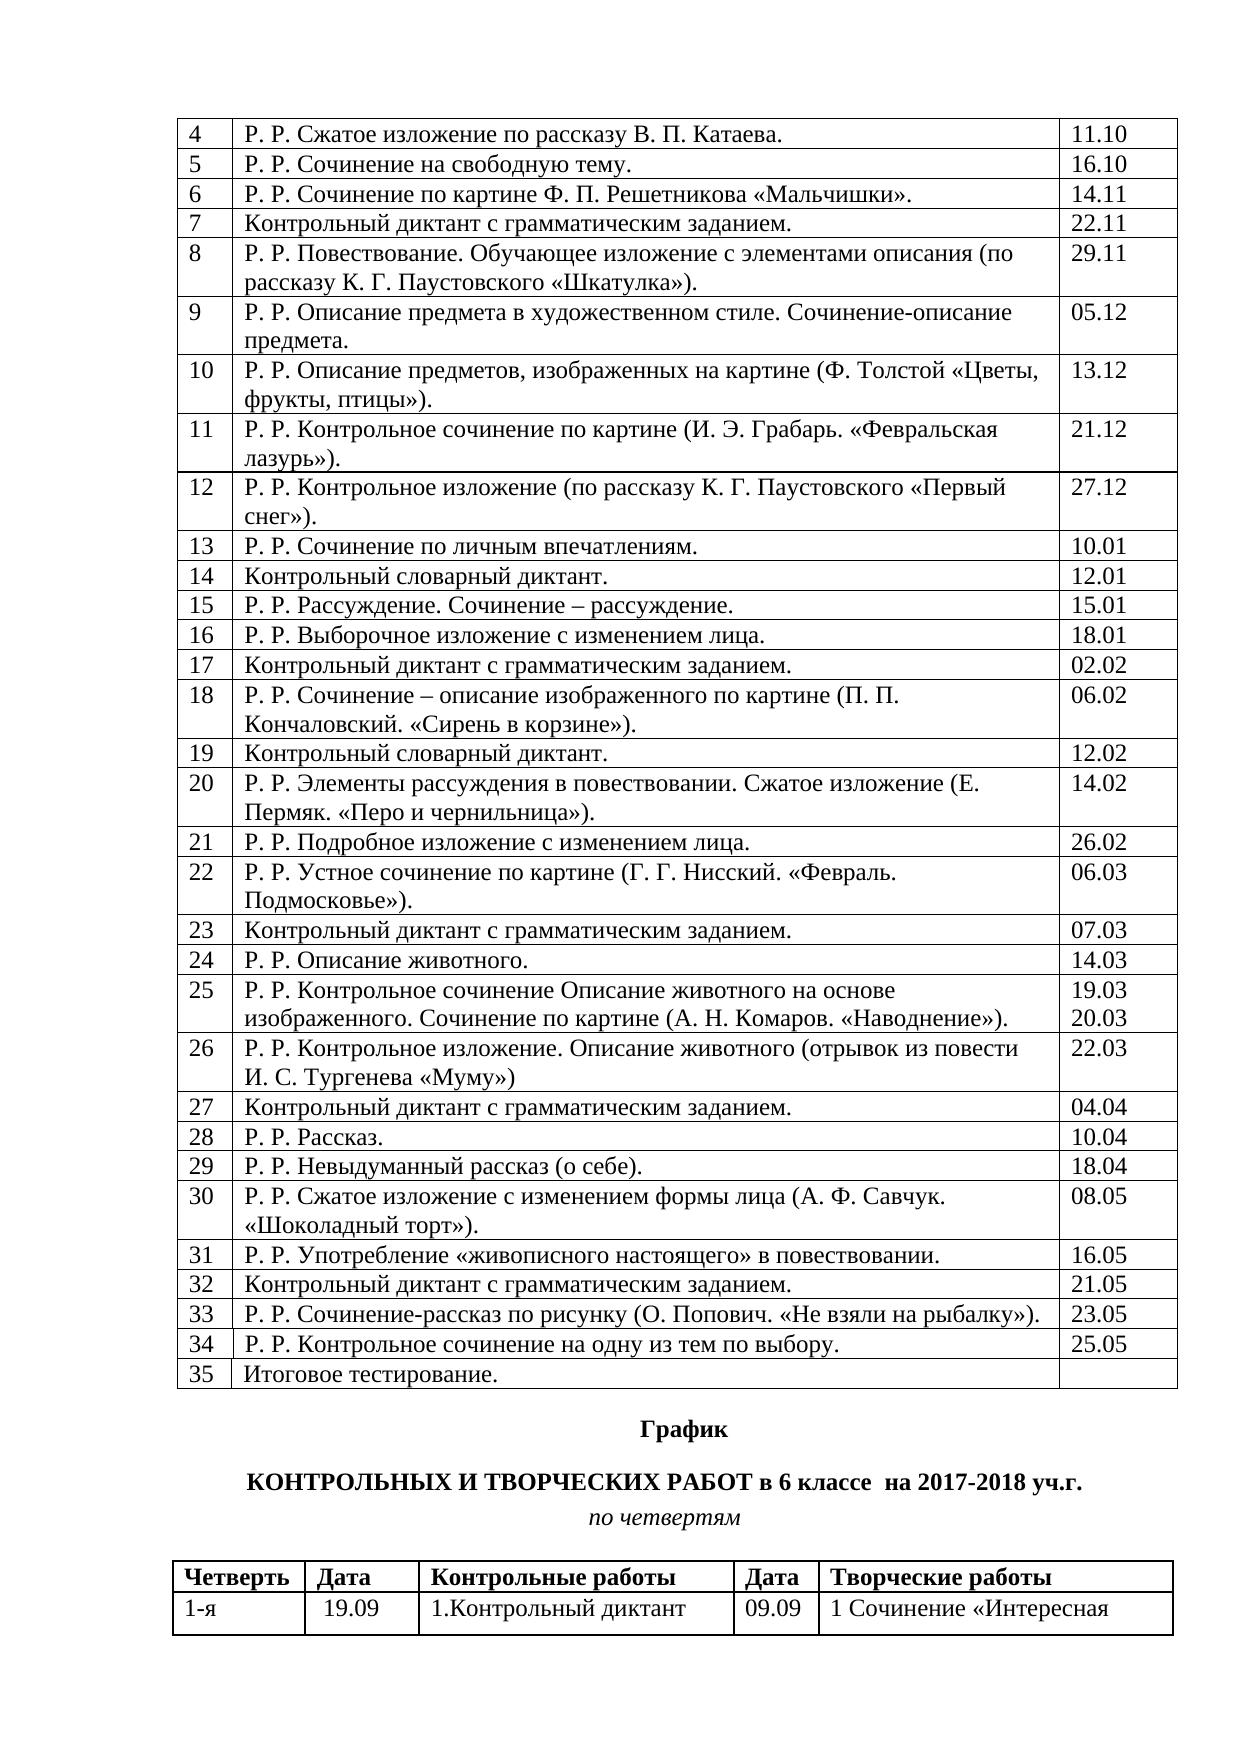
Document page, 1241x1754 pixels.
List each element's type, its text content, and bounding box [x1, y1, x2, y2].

table_cell Р. Р. Элементы рассуждения в повествовании. Сжатое изложение (Е. Пермяк. «Перо и чернильница»). [233, 768, 1059, 826]
table_cell 20 [178, 768, 232, 826]
table_cell 6 [178, 179, 232, 207]
table_cell 04.04 [1060, 1092, 1177, 1121]
table_cell 18.04 [1060, 1151, 1177, 1180]
table_cell 22.03 [1060, 1033, 1177, 1091]
table_cell 13 [178, 531, 232, 560]
table_cell 13.12 [1060, 355, 1177, 413]
table_cell 12 [178, 473, 232, 530]
table_cell 19.03 20.03 [1060, 975, 1177, 1032]
table_header Контрольные работы [420, 1562, 733, 1591]
table_cell 14.02 [1060, 768, 1177, 826]
table_cell 06.03 [1060, 857, 1177, 914]
table_cell 10 [178, 355, 232, 413]
table_cell 02.02 [1060, 650, 1177, 679]
table_cell 25.05 [1060, 1329, 1177, 1358]
table_cell 35 [178, 1359, 231, 1388]
text График [177, 1414, 1152, 1442]
table_cell Р. Р. Описание животного. [233, 945, 1059, 974]
table_cell Р. Р. Контрольное изложение (по рассказу К. Г. Паустовского «Первый снег»). [233, 473, 1059, 530]
table_cell 28 [178, 1122, 232, 1150]
table_cell 30 [178, 1181, 232, 1239]
table_cell 31 [178, 1240, 232, 1268]
table_cell Р. Р. Сжатое изложение по рассказу В. П. Катаева. [233, 119, 1059, 148]
table_cell Итоговое тестирование. [232, 1359, 1059, 1388]
table_cell 26 [178, 1033, 232, 1091]
table_cell Р. Р. Подробное изложение с изменением лица. [233, 827, 1059, 856]
table_cell Р. Р. Сочинение по личным впечатлениям. [233, 531, 1059, 560]
table_cell 12.01 [1060, 561, 1177, 589]
table_cell 18 [178, 680, 232, 737]
table_cell Р. Р. Сжатое изложение с изменением формы лица (А. Ф. Савчук. «Шоколадный торт»). [233, 1181, 1059, 1239]
table_cell Контрольный словарный диктант. [233, 561, 1059, 589]
table_cell 32 [178, 1270, 232, 1298]
table_cell Контрольный диктант с грамматическим заданием. [233, 209, 1059, 237]
table_cell 21.12 [1060, 414, 1177, 471]
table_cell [820, 1593, 1172, 1634]
table_cell Р. Р. Контрольное сочинение Описание животного на основе изображенного. Сочинение по картине (А. Н. Комаров. «Наводнение»). [233, 975, 1059, 1032]
table_cell 9 [178, 297, 232, 354]
table_cell 22 [178, 857, 232, 914]
table_cell 05.12 [1060, 297, 1177, 354]
table_cell 11 [178, 414, 232, 471]
table_cell 4 [178, 119, 232, 148]
table_cell Контрольный словарный диктант. [233, 739, 1059, 767]
table_cell 27 [178, 1092, 232, 1121]
text по четвертям [177, 1502, 1152, 1531]
table_cell 16 [178, 620, 232, 649]
table_cell 19 [178, 739, 232, 767]
table_cell Р. Р. Контрольное сочинение по картине (И. Э. Грабарь. «Февральская лазурь»). [233, 414, 1059, 471]
table_cell [1060, 1359, 1177, 1388]
table_cell 21.05 [1060, 1270, 1177, 1298]
table_cell 16.10 [1060, 149, 1177, 178]
table_cell Р. Р. Описание предмета в художественном стиле. Сочинение-описание предмета. [233, 297, 1059, 354]
table_cell 06.02 [1060, 680, 1177, 737]
table_cell Контрольный диктант с грамматическим заданием. [233, 1092, 1059, 1121]
table_cell 27.12 [1060, 473, 1177, 530]
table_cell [735, 1593, 818, 1634]
table_cell Р. Р. Употребление «живописного настоящего» в повествовании. [233, 1240, 1059, 1268]
table_cell 07.03 [1060, 915, 1177, 944]
table_header Творческие работы [820, 1562, 1172, 1591]
table_cell Р. Р. Сочинение на свободную тему. [233, 149, 1059, 178]
table_cell Р. Р. Сочинение по картине Ф. П. Решетникова «Мальчишки». [233, 179, 1059, 207]
table_cell 1-я [174, 1593, 304, 1634]
table_cell Р. Р. Рассуждение. Сочинение – рассуждение. [233, 591, 1059, 619]
table_header Дата [306, 1562, 418, 1591]
table_cell 19.09 10.10 25.10 [306, 1593, 418, 1634]
table_cell 22.11 [1060, 209, 1177, 237]
table_cell 7 [178, 209, 232, 237]
text КОНТРОЛЬНЫХ И ТВОРЧЕСКИХ РАБОТ в 6 классе на 2017-2018 уч.г. [177, 1467, 1152, 1496]
table_cell Р. Р. Сочинение-рассказ по рисунку (О. Попович. «Не взяли на рыбалку»). [233, 1299, 1059, 1328]
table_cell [420, 1593, 733, 1634]
table_cell Р. Р. Рассказ. [233, 1122, 1059, 1150]
table_cell 15.01 [1060, 591, 1177, 619]
table_cell 29.11 [1060, 238, 1177, 296]
table_cell 11.10 [1060, 119, 1177, 148]
table_cell 08.05 [1060, 1181, 1177, 1239]
table_cell 25 [178, 975, 232, 1032]
table_cell 14.03 [1060, 945, 1177, 974]
table_cell 23.05 [1060, 1299, 1177, 1328]
table_cell 18.01 [1060, 620, 1177, 649]
table_cell Р. Р. Невыдуманный рассказ (о себе). [233, 1151, 1059, 1180]
table_cell Р. Р. Описание предметов, изображенных на картине (Ф. Толстой «Цветы, фрукты, птицы»). [233, 355, 1059, 413]
table_header Дата [735, 1562, 818, 1591]
table_cell 16.05 [1060, 1240, 1177, 1268]
table_header Четверть [174, 1562, 304, 1591]
table_cell Контрольный диктант с грамматическим заданием. [233, 1270, 1059, 1298]
table_cell 15 [178, 591, 232, 619]
table_cell 34 [178, 1329, 233, 1358]
table_cell 23 [178, 915, 232, 944]
table_cell Р. Р. Контрольное сочинение на одну из тем по выбору. [234, 1329, 1059, 1358]
table_cell 10.01 [1060, 531, 1177, 560]
table_cell 10.04 [1060, 1122, 1177, 1150]
table_cell 14 [178, 561, 232, 589]
table_cell Р. Р. Контрольное изложение. Описание животного (отрывок из повести И. С. Тургенева «Муму») [233, 1033, 1059, 1091]
table_cell 17 [178, 650, 232, 679]
table_cell 8 [178, 238, 232, 296]
table_cell 5 [178, 149, 232, 178]
table_cell 21 [178, 827, 232, 856]
table_cell Контрольный диктант с грамматическим заданием. [233, 650, 1059, 679]
table_cell Р. Р. Повествование. Обучающее изложение с элементами описания (по рассказу К. Г. Паустовского «Шкатулка»). [233, 238, 1059, 296]
table_cell Р. Р. Выборочное изложение с изменением лица. [233, 620, 1059, 649]
table_cell 26.02 [1060, 827, 1177, 856]
table_cell 33 [178, 1299, 232, 1328]
table_cell Контрольный диктант с грамматическим заданием. [233, 915, 1059, 944]
table_cell 14.11 [1060, 179, 1177, 207]
table_cell 29 [178, 1151, 232, 1180]
table_cell 12.02 [1060, 739, 1177, 767]
table_cell Р. Р. Устное сочинение по картине (Г. Г. Нисский. «Февраль. Подмосковье»). [233, 857, 1059, 914]
table_cell Р. Р. Сочинение – описание изображенного по картине (П. П. Кончаловский. «Сирень в корзине»). [233, 680, 1059, 737]
table_cell 24 [178, 945, 232, 974]
